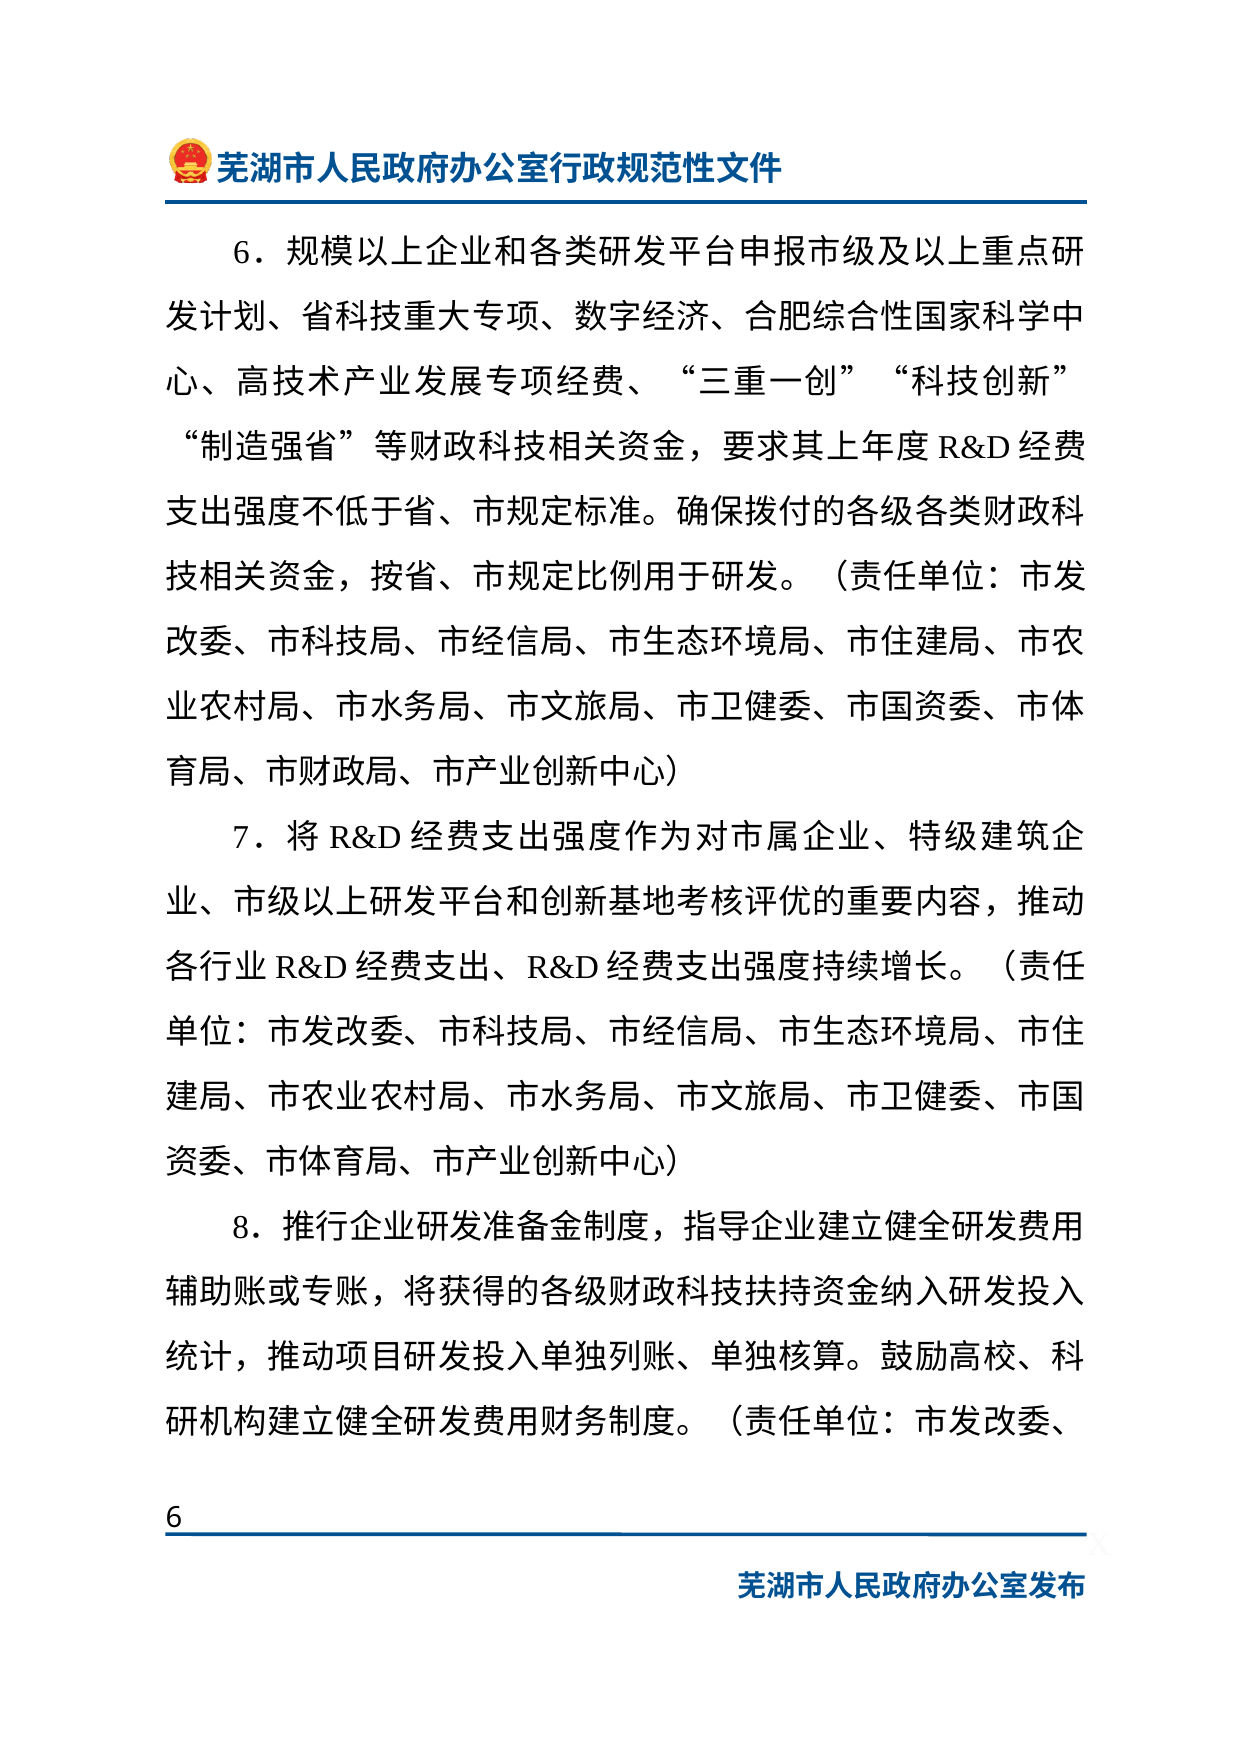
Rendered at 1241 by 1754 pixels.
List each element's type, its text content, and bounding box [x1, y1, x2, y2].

text 7．将R&D经费支出强度作为对市属企业、特级建筑企业、市级以上研发平台和创新基地考核评优的重要内容，推动各行业R&D经费支出、R&D经费支出强度持续增长。（责任单位：市发改委、市科技局、市经信局、市生态环境局、市住建局、市农业农村局、市水务局、市文旅局、市卫健委、市国资委、市体育局、市产业创新中心） [165, 802, 1087, 1192]
picture [165, 136, 216, 187]
text 6．规模以上企业和各类研发平台申报市级及以上重点研发计划、省科技重大专项、数字经济、合肥综合性国家科学中心、高技术产业发展专项经费、“三重一创”“科技创新”“制造强省”等财政科技相关资金，要求其上年度R&D经费支出强度不低于省、市规定标准。确保拨付的各级各类财政科技相关资金，按省、市规定比例用于研发。（责任单位：市发改委、市科技局、市经信局、市生态环境局、市住建局、市农业农村局、市水务局、市文旅局、市卫健委、市国资委、市体育局、市财政局、市产业创新中心） [165, 217, 1087, 802]
